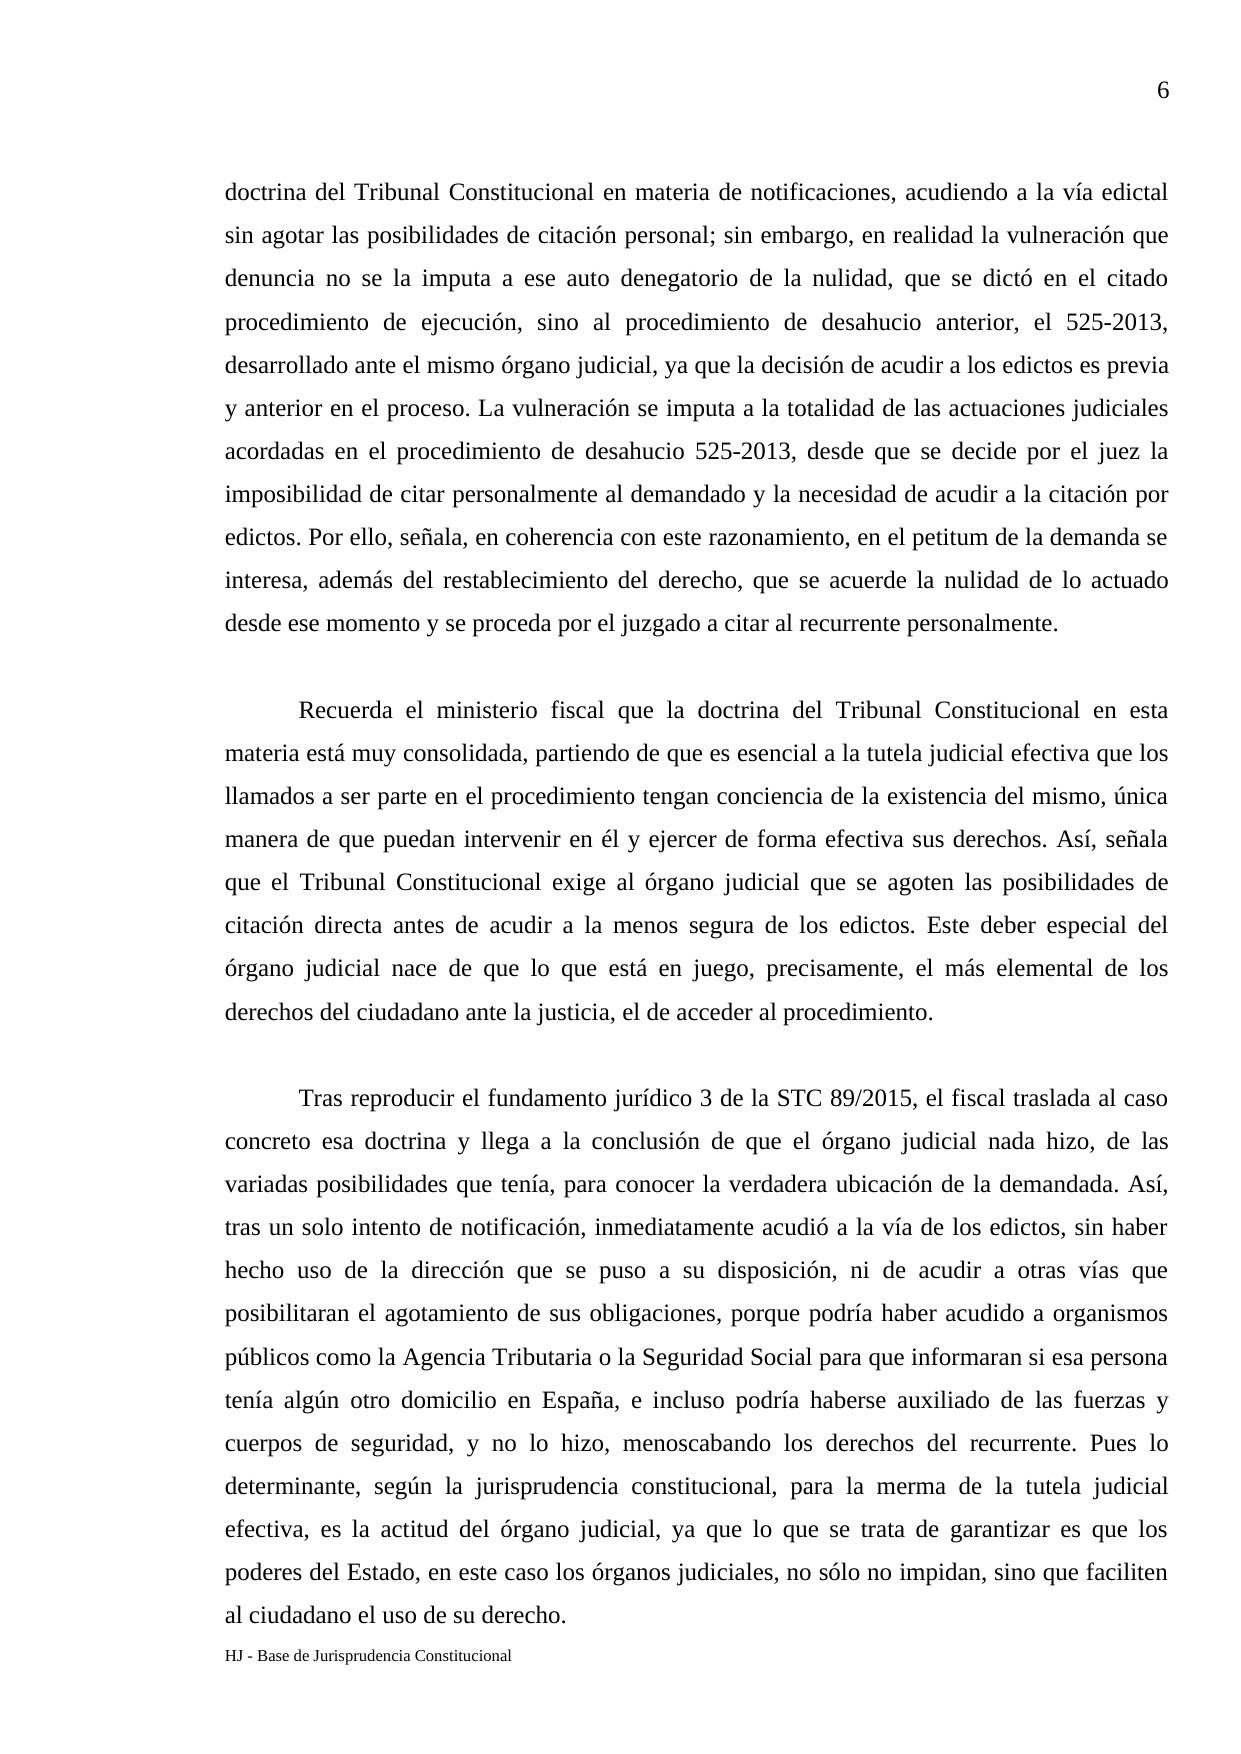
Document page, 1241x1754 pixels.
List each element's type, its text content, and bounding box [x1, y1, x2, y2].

text Tras reproducir el fundamento jurídico 3 de la STC 89/2015, el fiscal traslada al caso concreto esa doctrina y llega a la conclusión de que el órgano judicial nada hizo, de las variadas posibilidades que tenía, para conocer la verdadera ubicación de la demandada. Así, tras un solo intento de notificación, inmediatamente acudió a la vía de los edictos, sin haber hecho uso de la dirección que se puso a su disposición, ni de acudir a otras vías que posibilitaran el agotamiento de sus obligaciones, porque podría haber acudido a organismos públicos como la Agencia Tributaria o la Seguridad Social para que informaran si esa persona tenía algún otro domicilio en España, e incluso podría haberse auxiliado de las fuerzas y cuerpos de seguridad, y no lo hizo, menoscabando los derechos del recurrente. Pues lo determinante, según la jurisprudencia constitucional, para la merma de la tutela judicial efectiva, es la actitud del órgano judicial, ya que lo que se trata de garantizar es que los poderes del Estado, en este caso los órganos judiciales, no sólo no impidan, sino que faciliten al ciudadano el uso de su derecho. [224, 1083, 1169, 1629]
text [224, 177, 1169, 637]
text Recuerda el ministerio fiscal que la doctrina del Tribunal Constitucional en esta materia está muy consolidada, partiendo de que es esencial a la tutela judicial efectiva que los llamados a ser parte en el procedimiento tengan conciencia de la existencia del mismo, única manera de que puedan intervenir en él y ejercer de forma efectiva sus derechos. Así, señala que el Tribunal Constitucional exige al órgano judicial que se agoten las posibilidades de citación directa antes de acudir a la menos segura de los edictos. Este deber especial del órgano judicial nace de que lo que está en juego, precisamente, el más elemental de los derechos del ciudadano ante la justicia, el de acceder al procedimiento. [224, 695, 1169, 1025]
